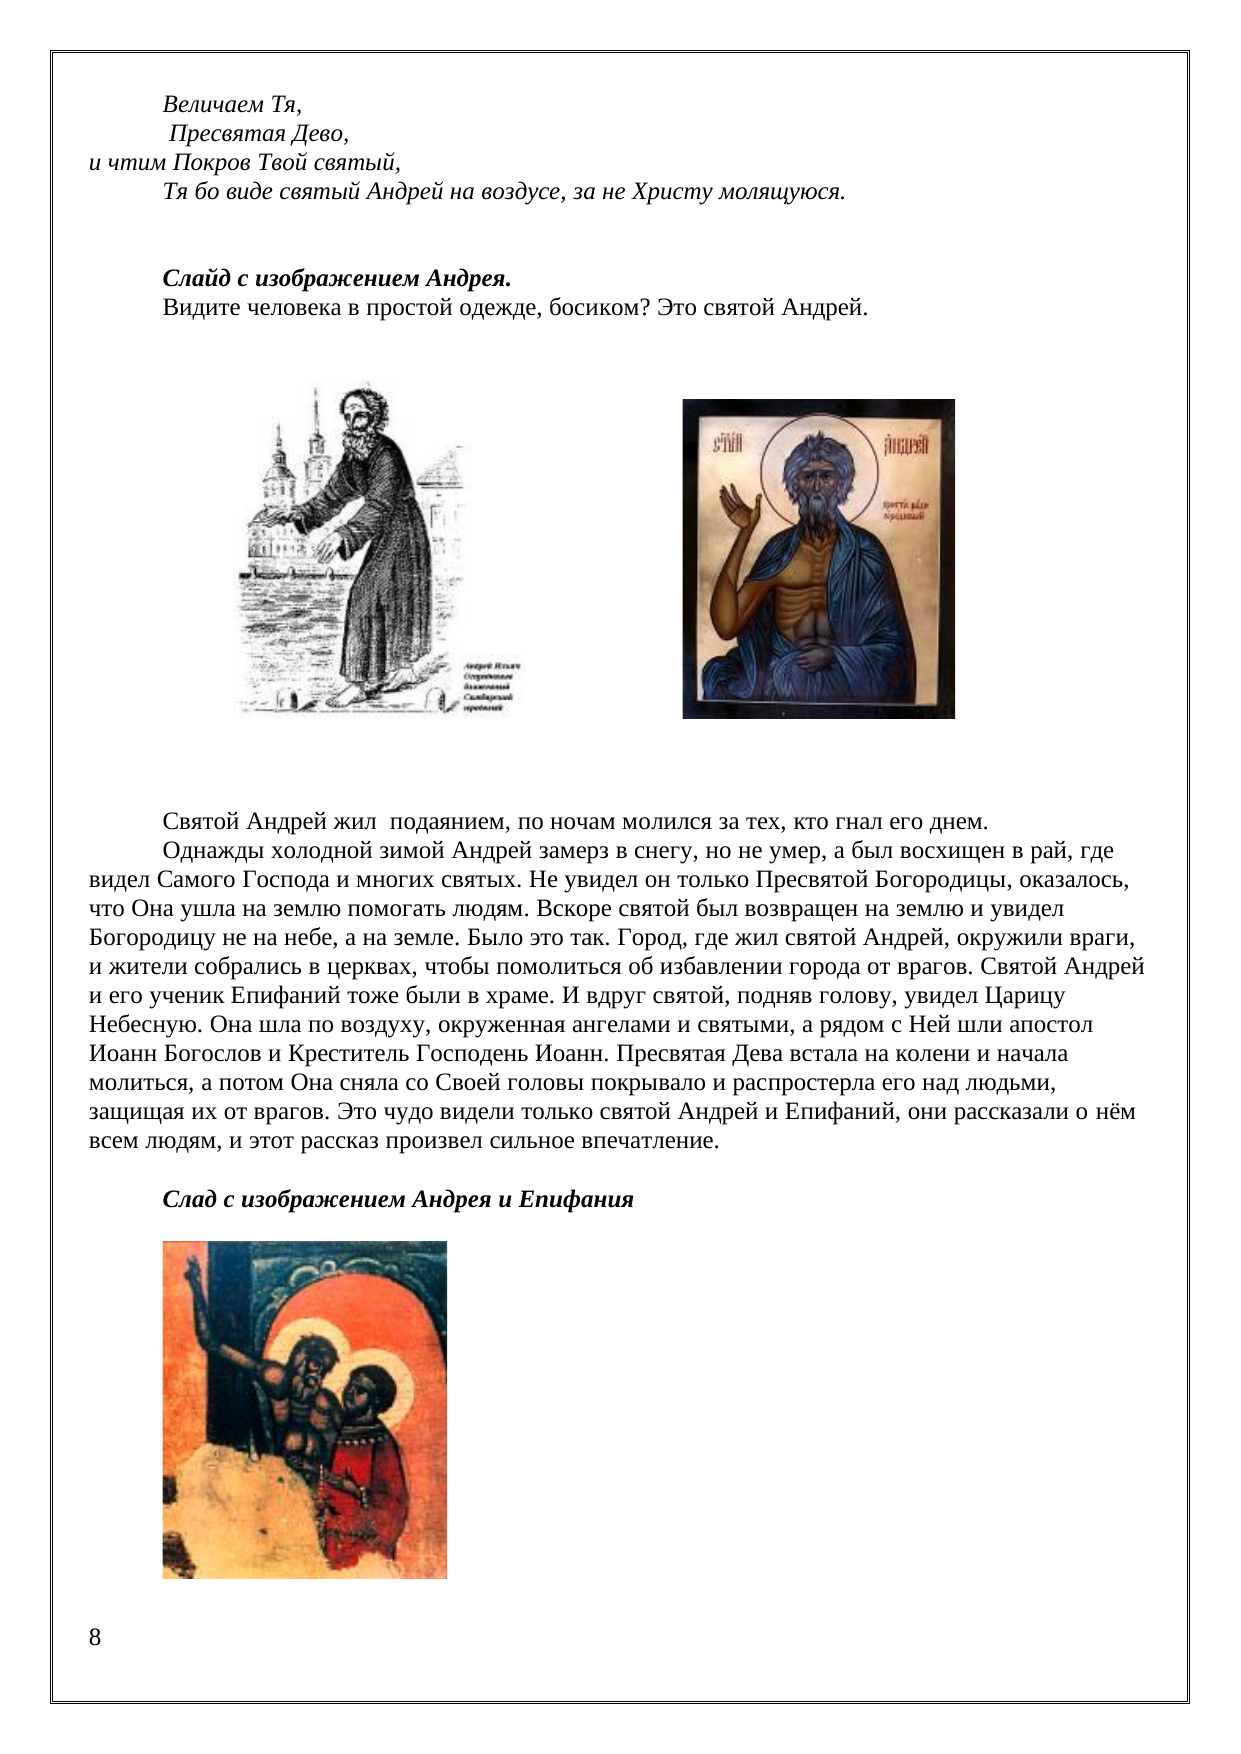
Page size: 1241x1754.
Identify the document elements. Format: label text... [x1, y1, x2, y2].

picture [682, 399, 956, 719]
picture [162, 1241, 448, 1579]
text Пресвятая Дево, и чтим Покров Твой святый, [89, 118, 1152, 176]
text Тя бо виде святый Андрей на воздусе, за не Христу молящуюся. [89, 176, 1152, 234]
picture [233, 379, 527, 719]
text Слайд с изображением Андрея. [89, 263, 1152, 292]
text Видите человека в простой одежде, босиком? Это святой Андрей. [89, 292, 1152, 321]
text Однажды холодной зимой Андрей замерз в снегу, но не умер, а был восхищен в рай, где видел Самого Господа и многих святых. Не увидел он только Пресвятой Богородицы, оказалось, что Она ушла на землю помогать людям. Вскоре святой был возвращен на землю и увидел Богородицу не на небе, а на земле. Было это так. Город, где жил святой Андрей, окружили враги, и жители собрались в церквах, чтобы помолиться об избавлении города от врагов. Святой Андрей и его ученик Епифаний тоже были в храме. И вдруг святой, подняв голову, увидел Царицу Небесную. Она шла по воздуху, окруженная ангелами и святыми, а рядом с Ней шли апостол Иоанн Богослов и Креститель Господень Иоанн. Пресвятая Дева встала на колени и начала молиться, а потом Она сняла со Своей головы покрывало и распростерла его над людьми, защищая их от врагов. Это чудо видели только святой Андрей и Епифаний, они рассказали о нём всем людям, и этот рассказ произвел сильное впечатление. [89, 835, 1152, 1154]
text Святой Андрей жил подаянием, по ночам молился за тех, кто гнал его днем. [89, 806, 1152, 835]
text Величаем Тя, [89, 89, 1152, 118]
text Слад с изображением Андрея и Епифания [89, 1183, 1152, 1212]
